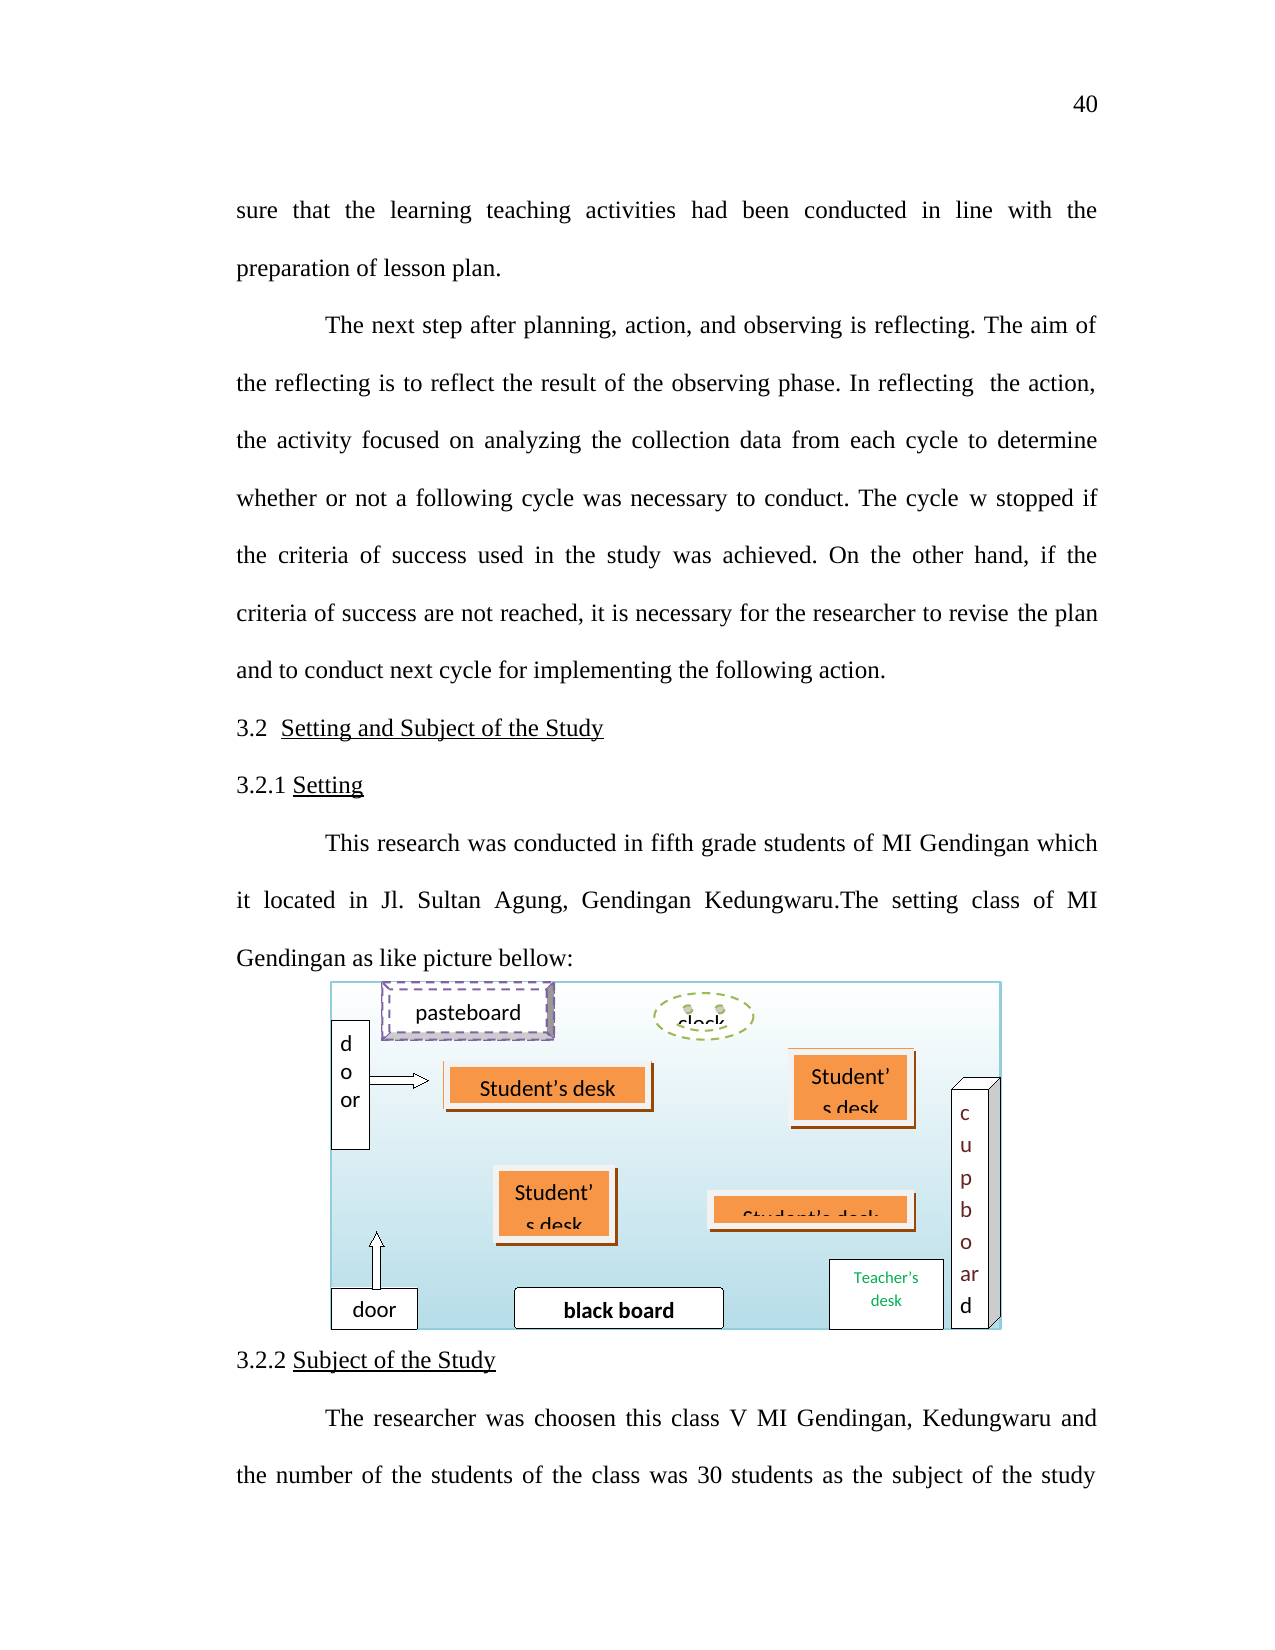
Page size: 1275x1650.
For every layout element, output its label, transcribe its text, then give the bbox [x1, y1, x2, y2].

text The next step after planning, action, and observing is reflecting. The aim of the reflecting is to reflect the result of the observing phase. In reflecting the action, the activity focused on analyzing the collection data from each cycle to determine whether or not a following cycle was necessary to conduct. The cycle w stopped if the criteria of success used in the study was achieved. On the other hand, if the criteria of success are not reached, it is necessary for the researcher to revise the plan and to conduct next cycle for implementing the following action. [236, 310, 1098, 684]
text 3.2.1 Setting [236, 770, 1098, 799]
list Setting and Subject of the Study [236, 713, 1098, 741]
text 3.2.2 Subject of the Study [236, 1345, 1098, 1374]
list This research was conducted in fifth grade students of MI Gendingan which it located in Jl. Sultan Agung, Gendingan Kedungwaru.The setting class of MI Gendingan as like picture bellow: [236, 828, 1098, 971]
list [236, 1403, 1098, 1489]
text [236, 195, 1098, 281]
